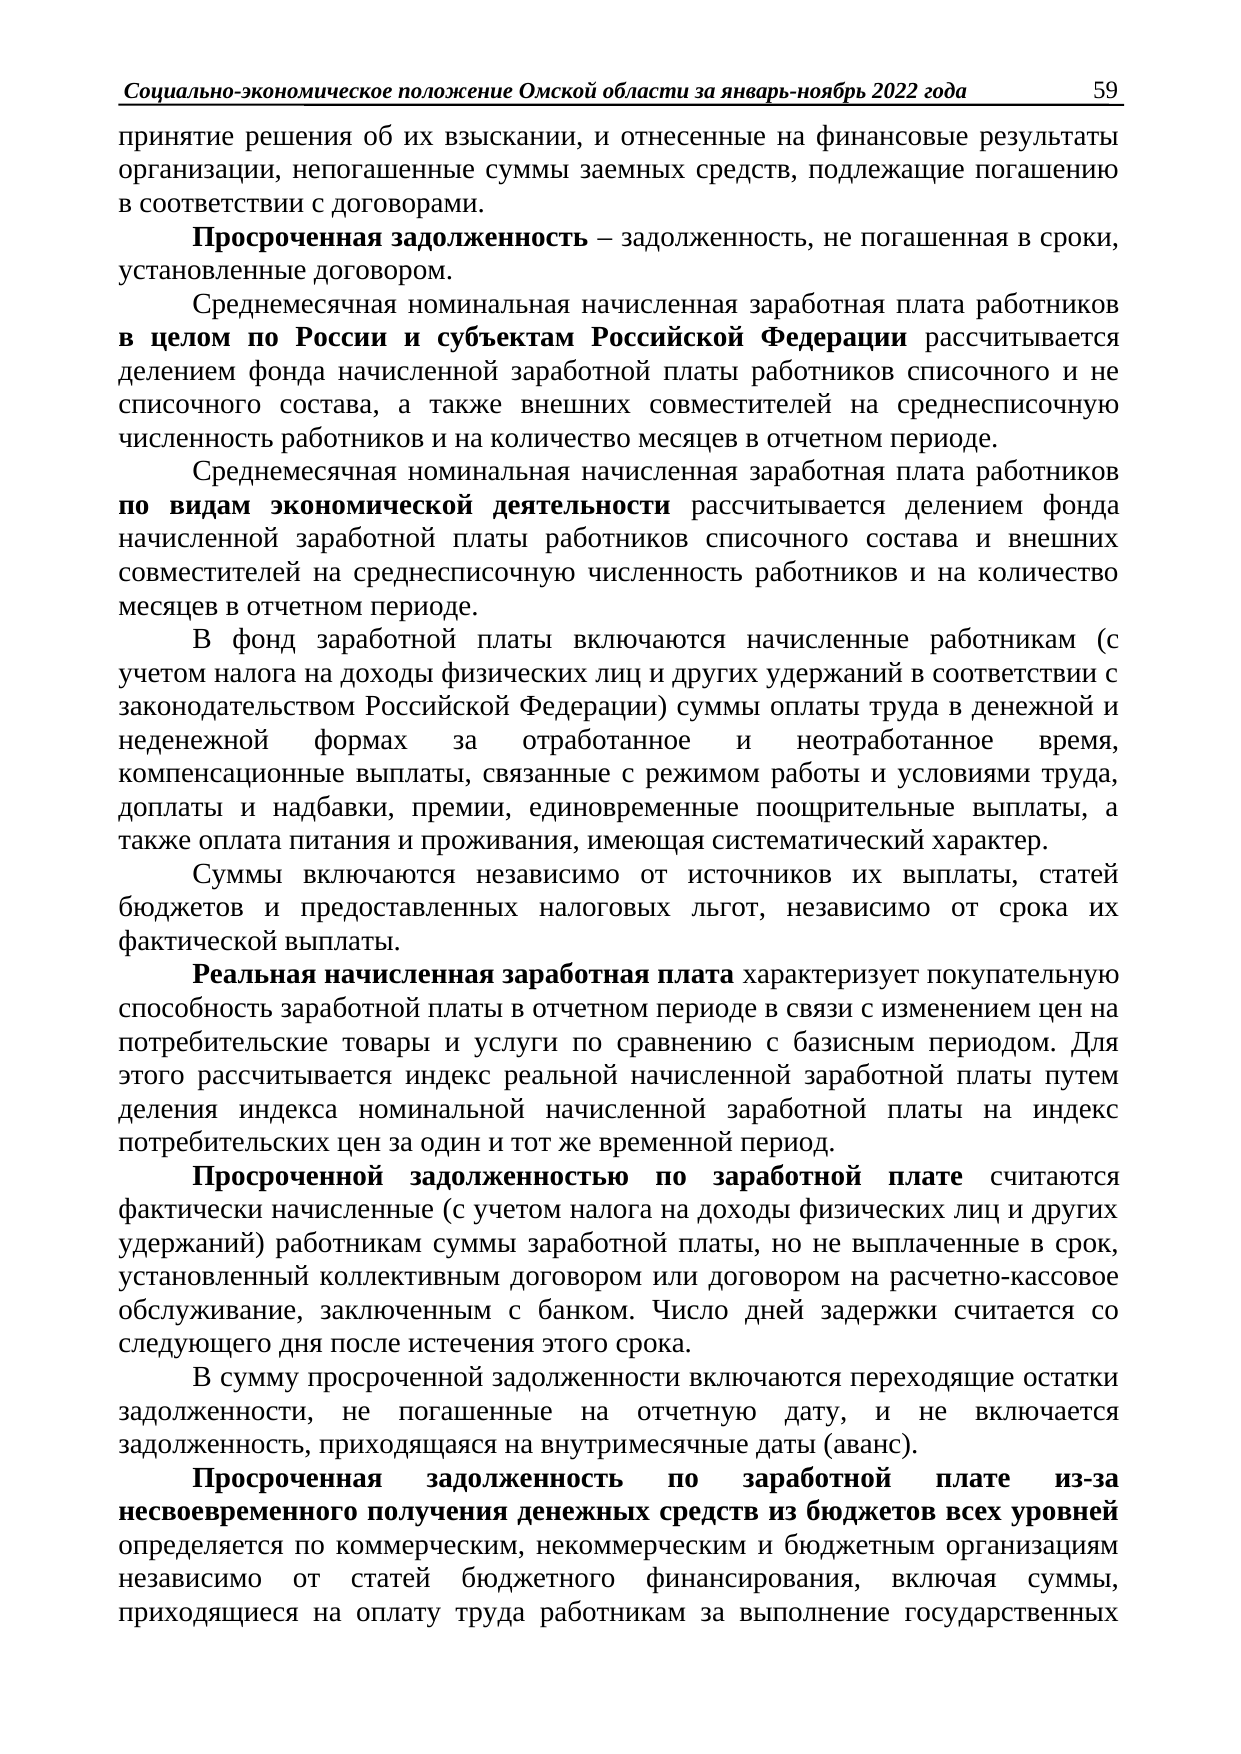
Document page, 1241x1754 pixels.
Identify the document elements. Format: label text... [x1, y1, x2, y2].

text Просроченной задолженностью по заработной плате считаются фактически начисленные (с учетом налога на доходы физических лиц и других удержаний) работникам суммы заработной платы, но не выплаченные в срок, установленный коллективным договором или договором на расчетно-кассовое обслуживание, заключенным с банком. Число дней задержки считается со следующего дня после истечения этого срока. [118, 1158, 1120, 1359]
text Реальная начисленная заработная плата характеризует покупательную способность заработной платы в отчетном периоде в связи с изменением цен на потребительские товары и услуги по сравнению с базисным периодом. Для этого рассчитывается индекс реальной начисленной заработной платы путем деления индекса номинальной начисленной заработной платы на индекс потребительских цен за один и тот же временной период. [118, 957, 1120, 1158]
text В сумму просроченной задолженности включаются переходящие остатки задолженности, не погашенные на отчетную дату, и не включается задолженность, приходящаяся на внутри месячные даты (аванс). [118, 1359, 1120, 1460]
text Среднемесячная номинальная начисленная заработная плата работников по видам экономической деятельности рассчитывается делением фонда начисленной заработной платы работников списочного состава и внешних совместителей на среднесписочную численность работников и на количество месяцев в отчетном периоде. [118, 453, 1120, 621]
text В фонд заработной платы включаются начисленные работникам (с учетом налога на доходы физических лиц и других удержаний в соответствии с законодательством Российской Федерации) суммы оплаты труда в денежной и неденежной формах за отработанное и неотработанное время, компенсационные выплаты, связанные с режимом работы и условиями труда, доплаты и надбавки, премии, единовременные поощрительные выплаты, а также оплата питания и проживания, имеющая систематический характер. [118, 621, 1120, 856]
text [118, 1460, 1120, 1627]
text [118, 118, 1120, 219]
text Суммы включаются независимо от источников их выплаты, статей бюджетов и предоставленных налоговых льгот, независимо от срока их фактической выплаты. [118, 856, 1120, 957]
text Среднемесячная номинальная начисленная заработная плата работников в целом по России и субъектам Российской Федерации рассчитывается делением фонда начисленной заработной платы работников списочного и не списочного состава, а также внешних совместителей на среднесписочную численность работников и на количество месяцев в отчетном периоде. [118, 286, 1120, 453]
text Просроченная задолженность – задолженность, не погашенная в сроки, установленные договором. [118, 219, 1120, 286]
